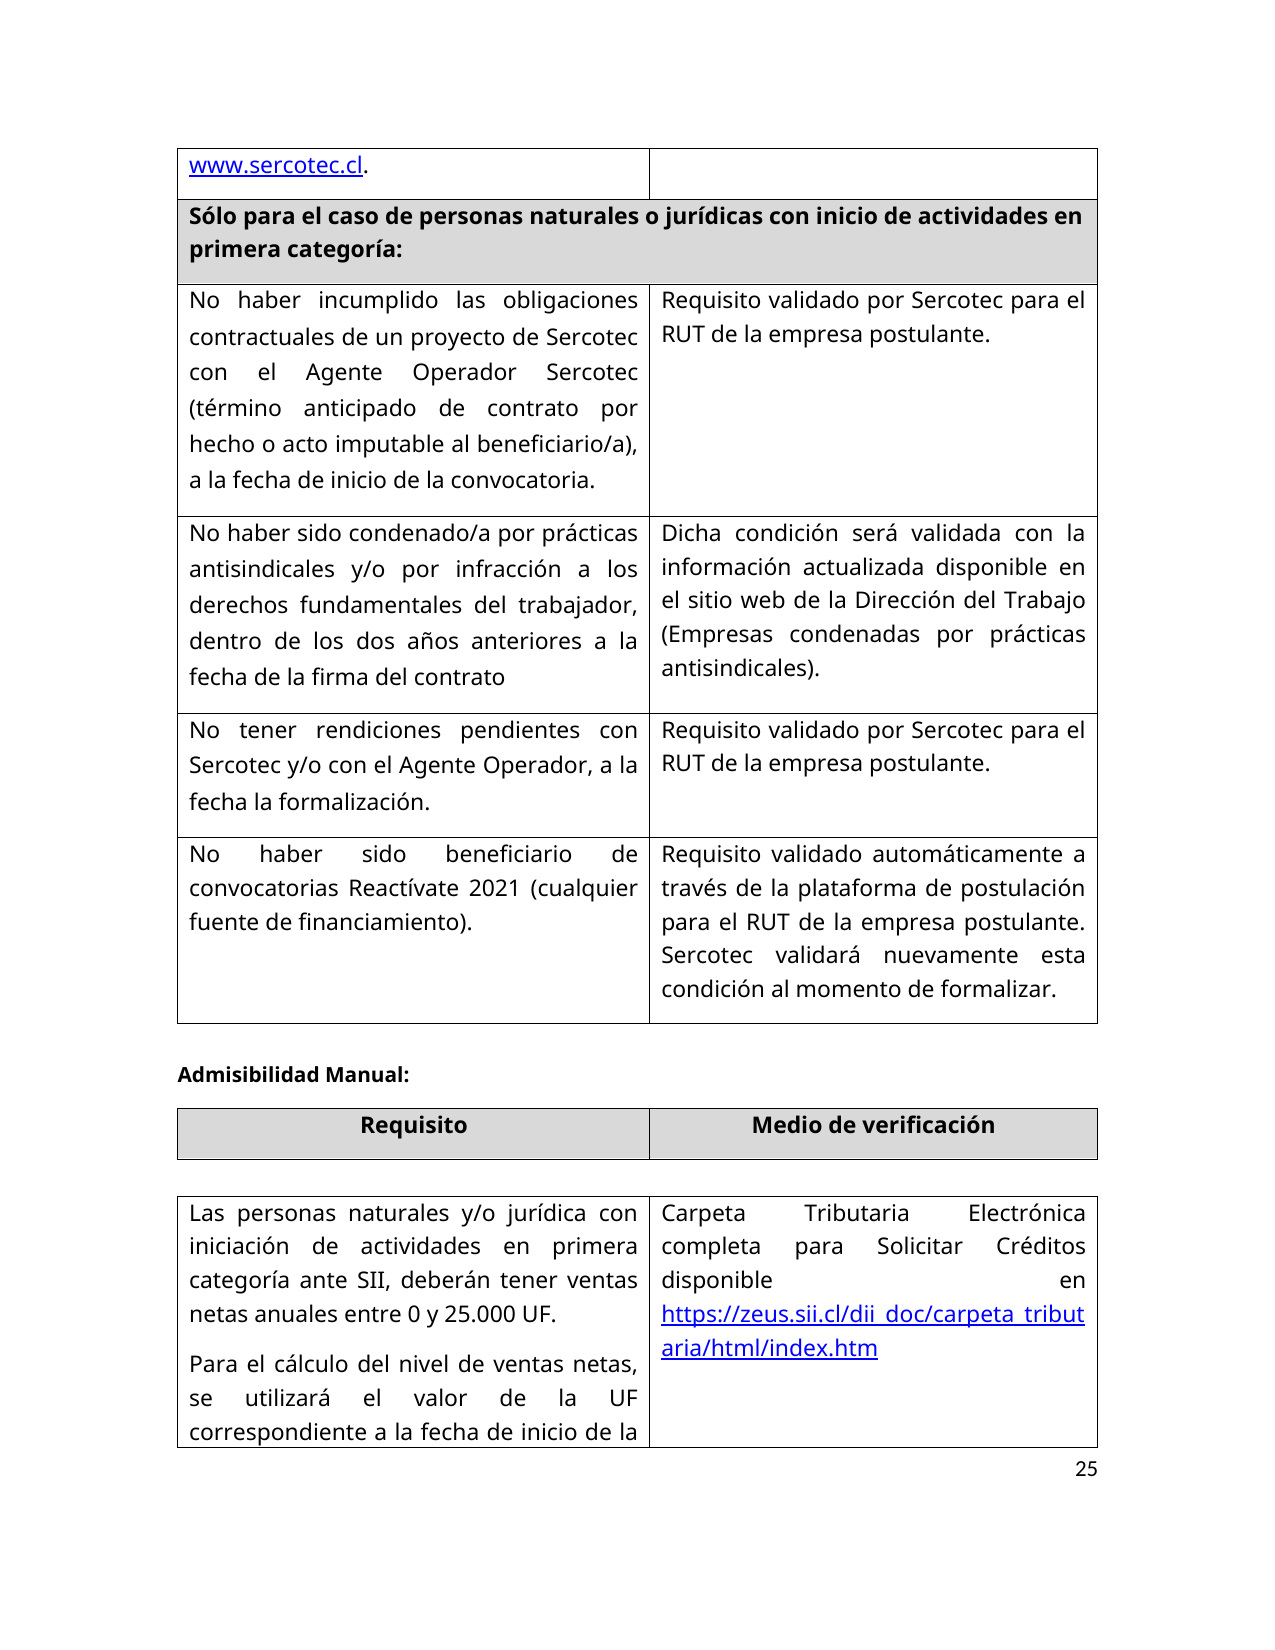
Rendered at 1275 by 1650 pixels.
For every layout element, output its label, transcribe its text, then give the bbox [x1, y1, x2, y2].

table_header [650, 1197, 1097, 1447]
table_cell Sólo para el caso de personas naturales o jurídicas con inicio de actividades en primera categoría: [178, 200, 1097, 283]
table_cell No haber incumplido las obligaciones contractuales de un proyecto de Sercotec con el Agente Operador Sercotec (término anticipado de contrato por hecho o acto imputable al beneficiario/a), a la fecha de inicio de la convocatoria. [178, 285, 649, 516]
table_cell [650, 149, 1097, 199]
table_cell Requisito validado automáticamente a través de la plataforma de postulación para el RUT de la empresa postulante. Sercotec validará nuevamente esta condición al momento de formalizar. [650, 838, 1097, 1023]
table_cell Requisito validado por Sercotec para el RUT de la empresa postulante. [650, 714, 1097, 837]
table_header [178, 1197, 649, 1447]
table_header Medio de verificación [650, 1109, 1097, 1158]
table_cell No haber sido condenado/a por prácticas antisindicales y/o por infracción a los derechos fundamentales del trabajador, dentro de los dos años anteriores a la fecha de la firma del contrato [178, 517, 649, 712]
table_cell No haber sido beneficiario de convocatorias Reactívate 2021 (cualquier fuente de financiamiento). [178, 838, 649, 1023]
table_cell Requisito validado por Sercotec para el RUT de la empresa postulante. [650, 285, 1097, 516]
table_header Requisito [178, 1109, 649, 1158]
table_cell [178, 149, 649, 199]
text Admisibilidad Manual: [177, 1060, 1098, 1089]
table_cell No tener rendiciones pendientes con Sercotec y/o con el Agente Operador, a la fecha la formalización. [178, 714, 649, 837]
table_cell Dicha condición será validada con la información actualizada disponible en el sitio web de la Dirección del Trabajo (Empresas condenadas por prácticas antisindicales). [650, 517, 1097, 712]
